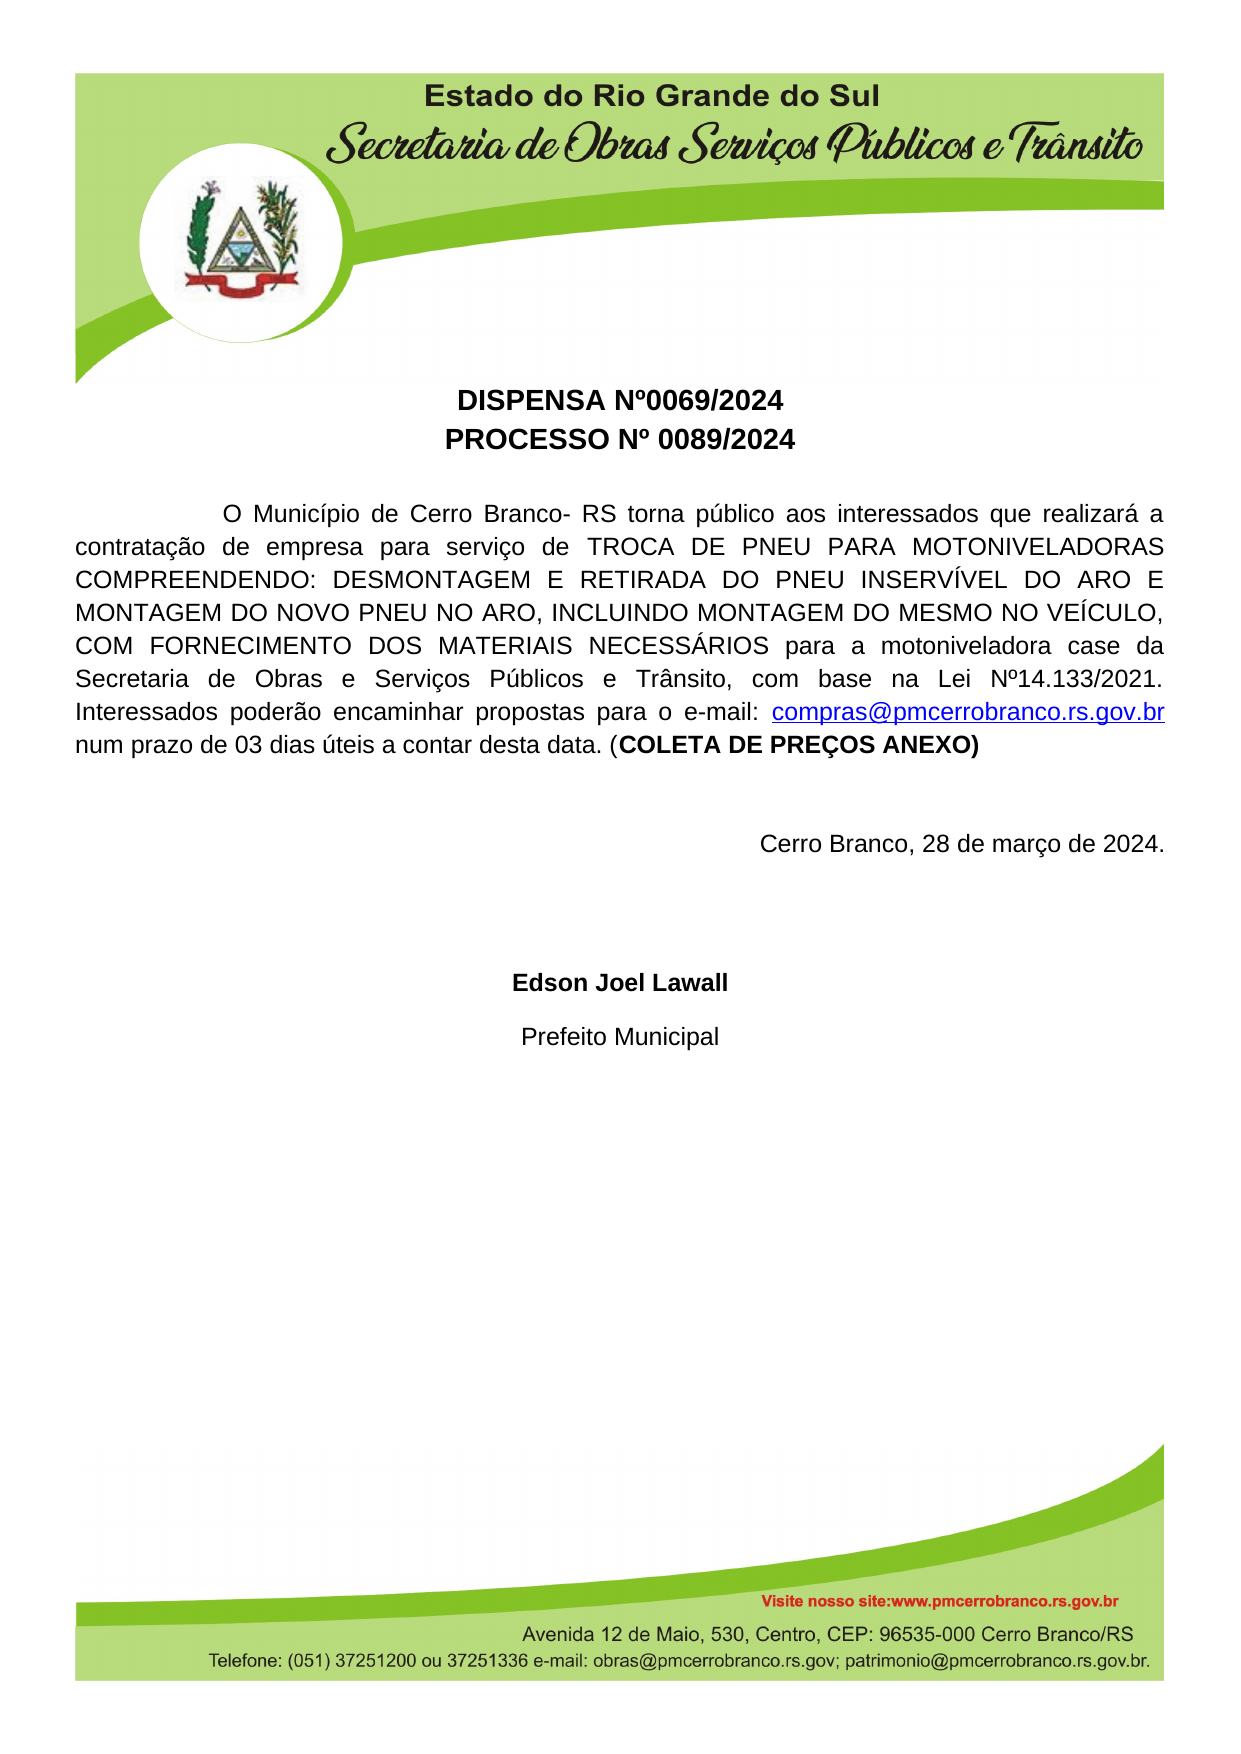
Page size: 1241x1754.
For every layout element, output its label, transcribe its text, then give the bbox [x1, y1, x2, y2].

picture [75, 73, 1164, 384]
text O Município de Cerro Branco- RS torna público aos interessados que realizará a contratação de empresa para serviço de TROCA DE PNEU PARA MOTONIVELADORAS COMPREENDENDO: DESMONTAGEM E RETIRADA DO PNEU INSERVÍVEL DO ARO E MONTAGEM DO NOVO PNEU NO ARO, INCLUINDO MONTAGEM DO MESMO NO VEÍCULO, COM FORNECIMENTO DOS MATERIAIS NECESSÁRIOS para a motoniveladora case da Secretaria de Obras e Serviços Públicos e Trânsito, com base na Lei Nº14.133/2021. Interessados poderão encaminhar propostas para o e-mail: compras@pmcerrobranco.rs.gov.br num prazo de 03 dias úteis a contar desta data. (COLETA DE PREÇOS ANEXO) [75, 499, 1165, 759]
text DISPENSA Nº0069/2024 [75, 383, 1165, 417]
text Prefeito Municipal [75, 1022, 1165, 1051]
picture [75, 1442, 1164, 1681]
text Cerro Branco, 28 de março de 2024. [75, 829, 1165, 858]
text Edson Joel Lawall [75, 968, 1165, 997]
text PROCESSO Nº 0089/2024 [75, 422, 1165, 455]
